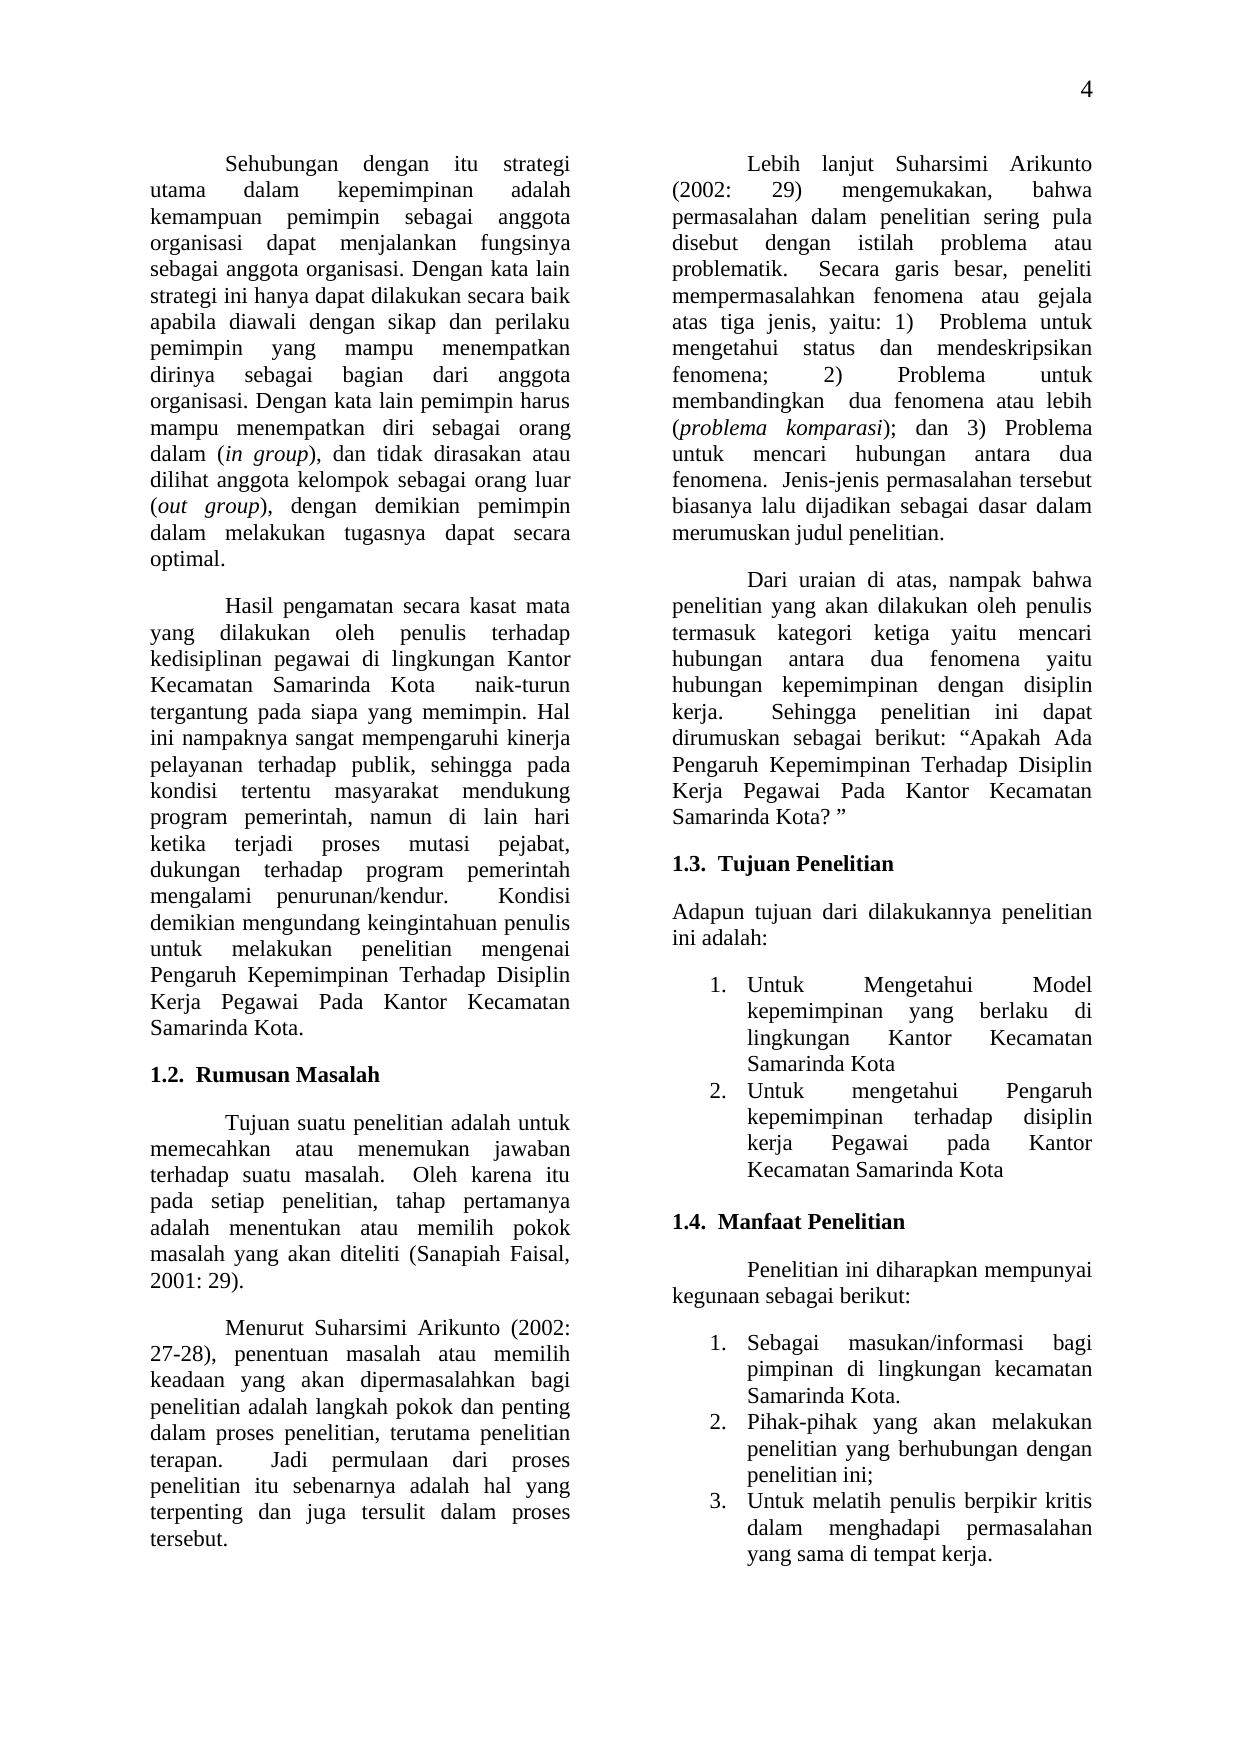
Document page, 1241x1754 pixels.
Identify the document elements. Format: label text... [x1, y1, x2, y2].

text Sehubungan dengan itu strategi utama dalam kepemimpinan adalah kemampuan pemimpin sebagai anggota organisasi dapat menjalankan fungsinya sebagai anggota organisasi. Dengan kata lain strategi ini hanya dapat dilakukan secara baik apabila diawali dengan sikap dan perilaku pemimpin yang mampu menempatkan dirinya sebagai bagian dari anggota organisasi. Dengan kata lain pemimpin harus mampu menempatkan diri sebagai orang dalam (in group), dan tidak dirasakan atau dilihat anggota kelompok sebagai orang luar (out group), dengan demikian pemimpin dalam melakukan tugasnya dapat secara optimal. [150, 150, 571, 572]
text Lebih lanjut Suharsimi Arikunto (2002: 29) mengemukakan, bahwa permasalahan dalam penelitian sering pula disebut dengan istilah problema atau problematik. Secara garis besar, peneliti mempermasalahkan fenomena atau gejala atas tiga jenis, yaitu: 1) Problema untuk mengetahui status dan mendeskripsikan fenomena; 2) Problema untuk membandingkan dua fenomena atau lebih (problema komparasi); dan 3) Problema untuk mencari hubungan antara dua fenomena. Jenis-jenis permasalahan tersebut biasanya lalu dijadikan sebagai dasar dalam merumuskan judul penelitian. [672, 150, 1093, 545]
text Menurut Suharsimi Arikunto (2002: 27-28), penentuan masalah atau memilih keadaan yang akan dipermasalahkan bagi penelitian adalah langkah pokok dan penting dalam proses penelitian, terutama penelitian terapan. Jadi permulaan dari proses penelitian itu sebenarnya adalah hal yang terpenting dan juga tersulit dalam proses tersebut. [150, 1314, 571, 1551]
text Penelitian ini diharapkan mempunyai kegunaan sebagai berikut: [672, 1256, 1093, 1308]
text 1.4. Manfaat Penelitian [672, 1208, 1093, 1235]
list Untuk mengetahui Pengaruh kepemimpinan terhadap disiplin kerja Pegawai pada Kantor Kecamatan Samarinda Kota [709, 1077, 1093, 1182]
list Untuk Mengetahui Model kepemimpinan yang berlaku di lingkungan Kantor Kecamatan Samarinda Kota [709, 971, 1093, 1077]
text 1.3. Tujuan Penelitian [672, 851, 1093, 877]
text Adapun tujuan dari dilakukannya penelitian ini adalah: [672, 898, 1093, 950]
list Untuk melatih penulis berpikir kritis dalam menghadapi permasalahan yang sama di tempat kerja. [709, 1487, 1093, 1566]
text Dari uraian di atas, nampak bahwa penelitian yang akan dilakukan oleh penulis termasuk kategori ketiga yaitu mencari hubungan antara dua fenomena yaitu hubungan kepemimpinan dengan disiplin kerja. Sehingga penelitian ini dapat dirumuskan sebagai berikut: “Apakah Ada Pengaruh Kepemimpinan Terhadap Disiplin Kerja Pegawai Pada Kantor Kecamatan Samarinda Kota? ” [672, 566, 1093, 830]
text Tujuan suatu penelitian adalah untuk memecahkan atau menemukan jawaban terhadap suatu masalah. Oleh karena itu pada setiap penelitian, tahap pertamanya adalah menentukan atau memilih pokok masalah yang akan diteliti (Sanapiah Faisal, 2001: 29). [150, 1108, 571, 1293]
list Pihak-pihak yang akan melakukan penelitian yang berhubungan dengan penelitian ini; [709, 1408, 1093, 1487]
text Hasil pengamatan secara kasat mata yang dilakukan oleh penulis terhadap kedisiplinan pegawai di lingkungan Kantor Kecamatan Samarinda Kota naik-turun tergantung pada siapa yang memimpin. Hal ini nampaknya sangat mempengaruhi kinerja pelayanan terhadap publik, sehingga pada kondisi tertentu masyarakat mendukung program pemerintah, namun di lain hari ketika terjadi proses mutasi pejabat, dukungan terhadap program pemerintah mengalami penurunan/kendur. Kondisi demikian mengundang keingintahuan penulis untuk melakukan penelitian mengenai Pengaruh Kepemimpinan Terhadap Disiplin Kerja Pegawai Pada Kantor Kecamatan Samarinda Kota. [150, 592, 571, 1041]
text 1.2. Rumusan Masalah [150, 1061, 571, 1088]
list Sebagai masukan/informasi bagi pimpinan di lingkungan kecamatan Samarinda Kota. [709, 1329, 1093, 1408]
